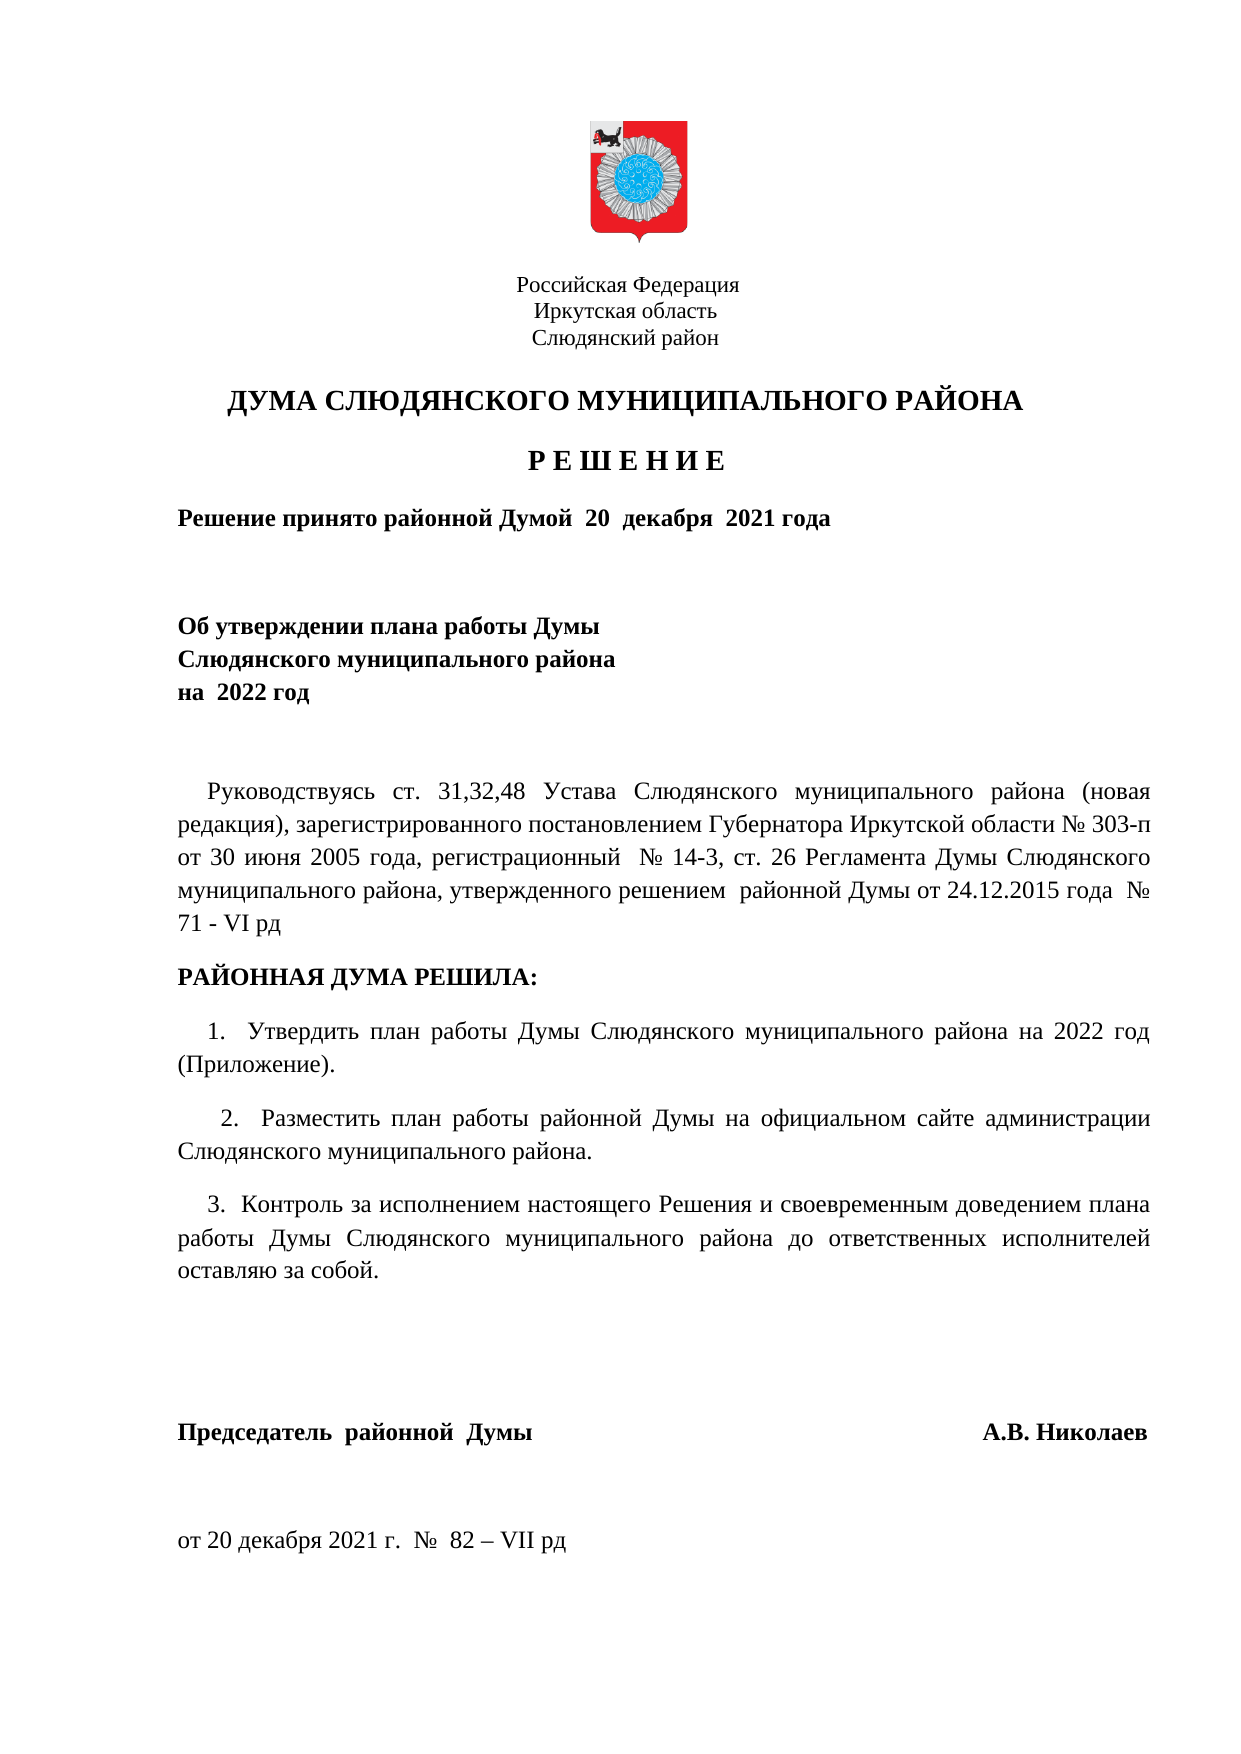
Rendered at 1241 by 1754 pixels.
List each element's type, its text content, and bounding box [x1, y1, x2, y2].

text Руководствуясь ст. 31,32,48 Устава Слюдянского муниципального района (новая редакция), зарегистрированного постановлением Губернатора Иркутской области № 303-п от 30 июня 2005 года, регистрационный № 14-3, ст. 26 Регламента Думы Слюдянского муниципального района, утвержденного решением районной Думы от 24.12.2015 года № 71 - VI рд [177, 776, 1152, 937]
picture [590, 121, 688, 243]
text 1. Утвердить план работы Думы Слюдянского муниципального района на 2022 год (Приложение). [177, 1016, 1152, 1078]
text Слюдянский район [177, 323, 1073, 350]
text Об утверждении плана работы Думы Слюдянского муниципального района на 2022 год [177, 611, 620, 706]
text 3. Контроль за исполнением настоящего Решения и своевременным доведением плана работы Думы Слюдянского муниципального района до ответственных исполнителей оставляю за собой. [177, 1189, 1152, 1284]
text Председатель районной Думы А.В. Николаев [177, 1417, 1152, 1446]
text Иркутская область [177, 297, 1073, 323]
text Р Е Ш Е Н И Е [177, 443, 1076, 477]
text 2. Разместить план работы районной Думы на официальном сайте администрации Слюдянского муниципального района. [177, 1103, 1152, 1164]
text Российская Федерация [177, 271, 1073, 297]
text Решение принято районной Думой 20 декабря 2021 года [177, 503, 1152, 532]
text РАЙОННАЯ ДУМА РЕШИЛА: [177, 962, 1152, 991]
text от 20 декабря 2021 г. № 82 – VII рд [177, 1525, 1152, 1554]
text ДУМА СЛЮДЯНСКОГО МУНИЦИПАЛЬНОГО РАЙОНА [177, 383, 1073, 417]
